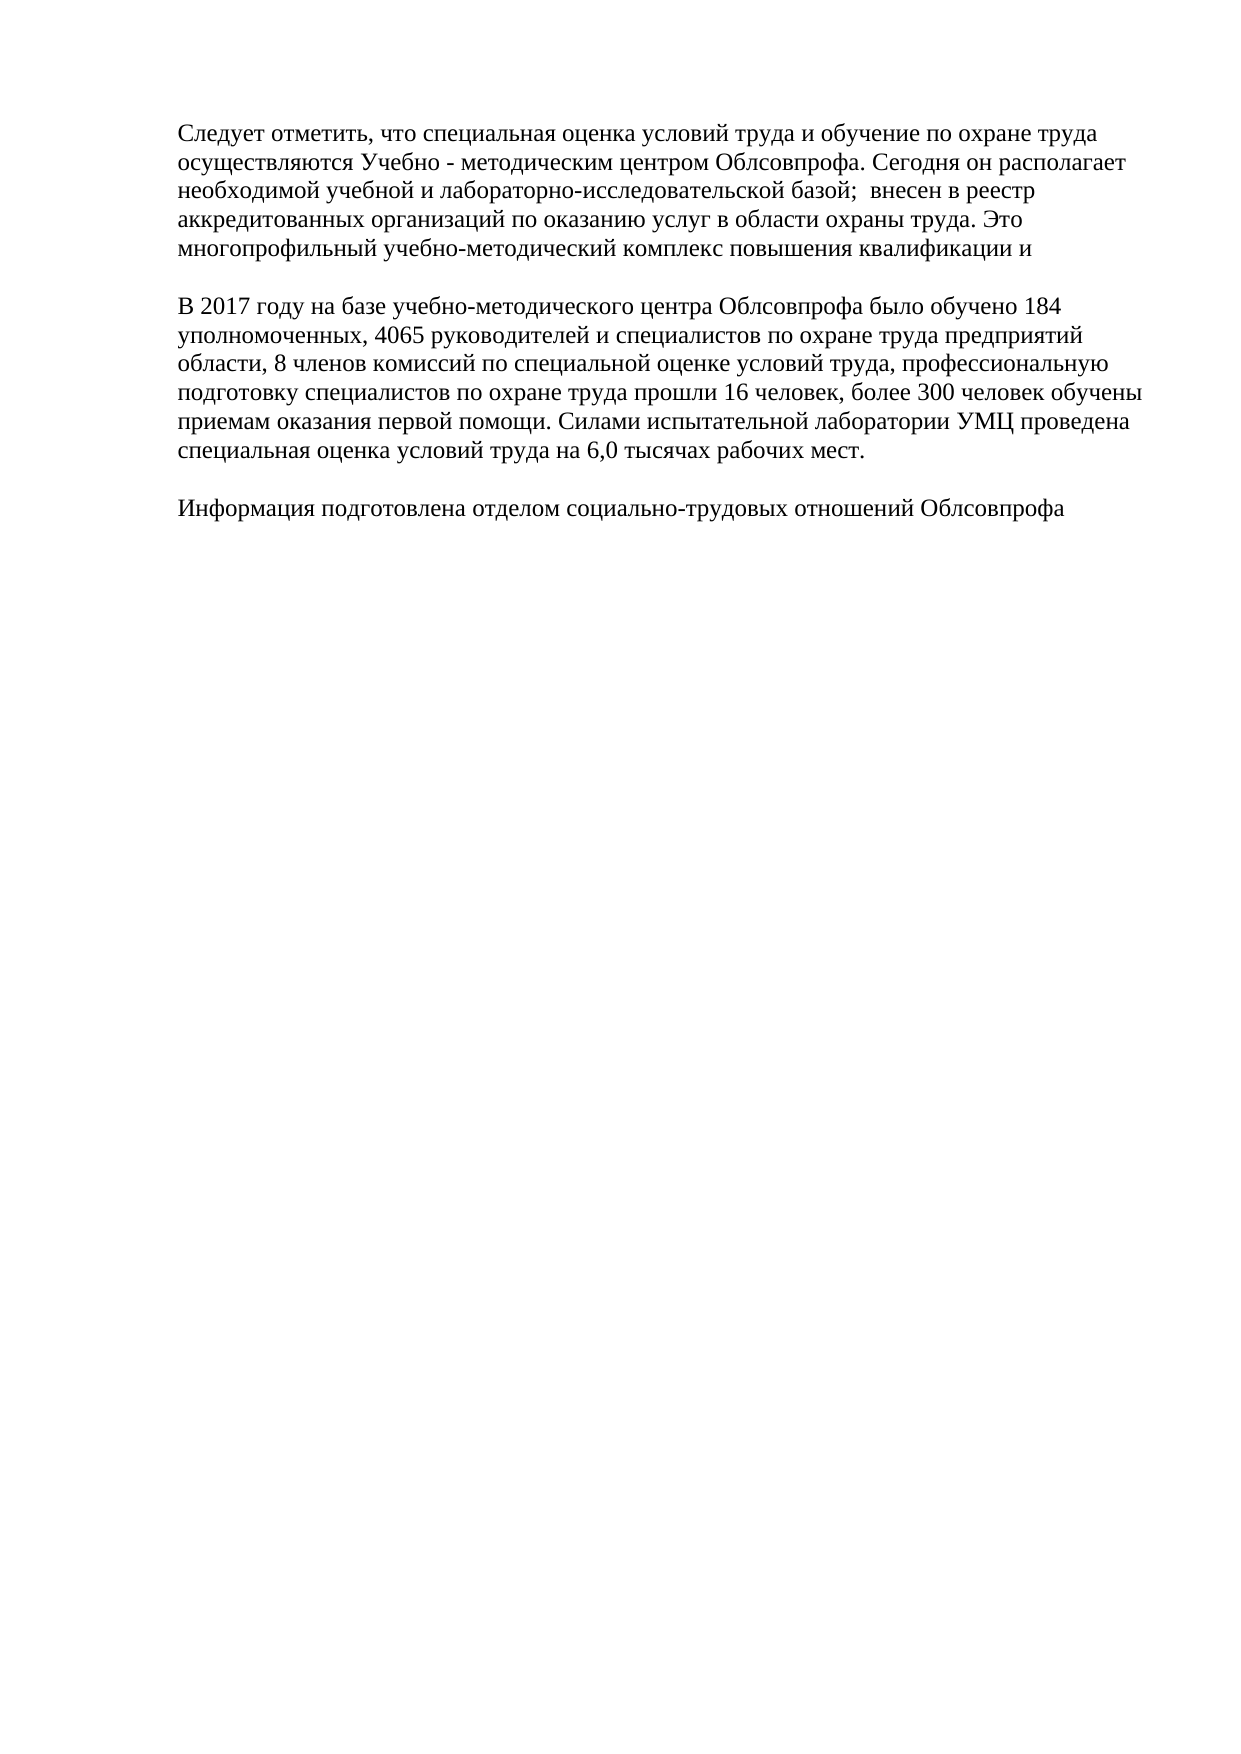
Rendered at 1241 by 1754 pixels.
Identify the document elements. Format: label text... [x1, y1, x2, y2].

text Следует отметить, что специальная оценка условий труда и обучение по охране труда осуществляются Учебно - методическим центром Облсовпрофа. Сегодня он располагает необходимой учебной и лабораторно-исследовательской базой; внесен в реестр аккредитованных организаций по оказанию услуг в области охраны труда. Это многопрофильный учебно-методический комплекс повышения квалификации и [177, 118, 1152, 262]
text Информация подготовлена отделом социально-трудовых отношений Облсовпрофа [177, 493, 1152, 521]
text В 2017 году на базе учебно-методического центра Облсовпрофа было обучено 184 уполномоченных, 4065 руководителей и специалистов по охране труда предприятий области, 8 членов комиссий по специальной оценке условий труда, профессиональную подготовку специалистов по охране труда прошли 16 человек, более 300 человек обучены приемам оказания первой помощи. Силами испытательной лаборатории УМЦ проведена специальная оценка условий труда на 6,0 тысячах рабочих мест. [177, 291, 1152, 463]
